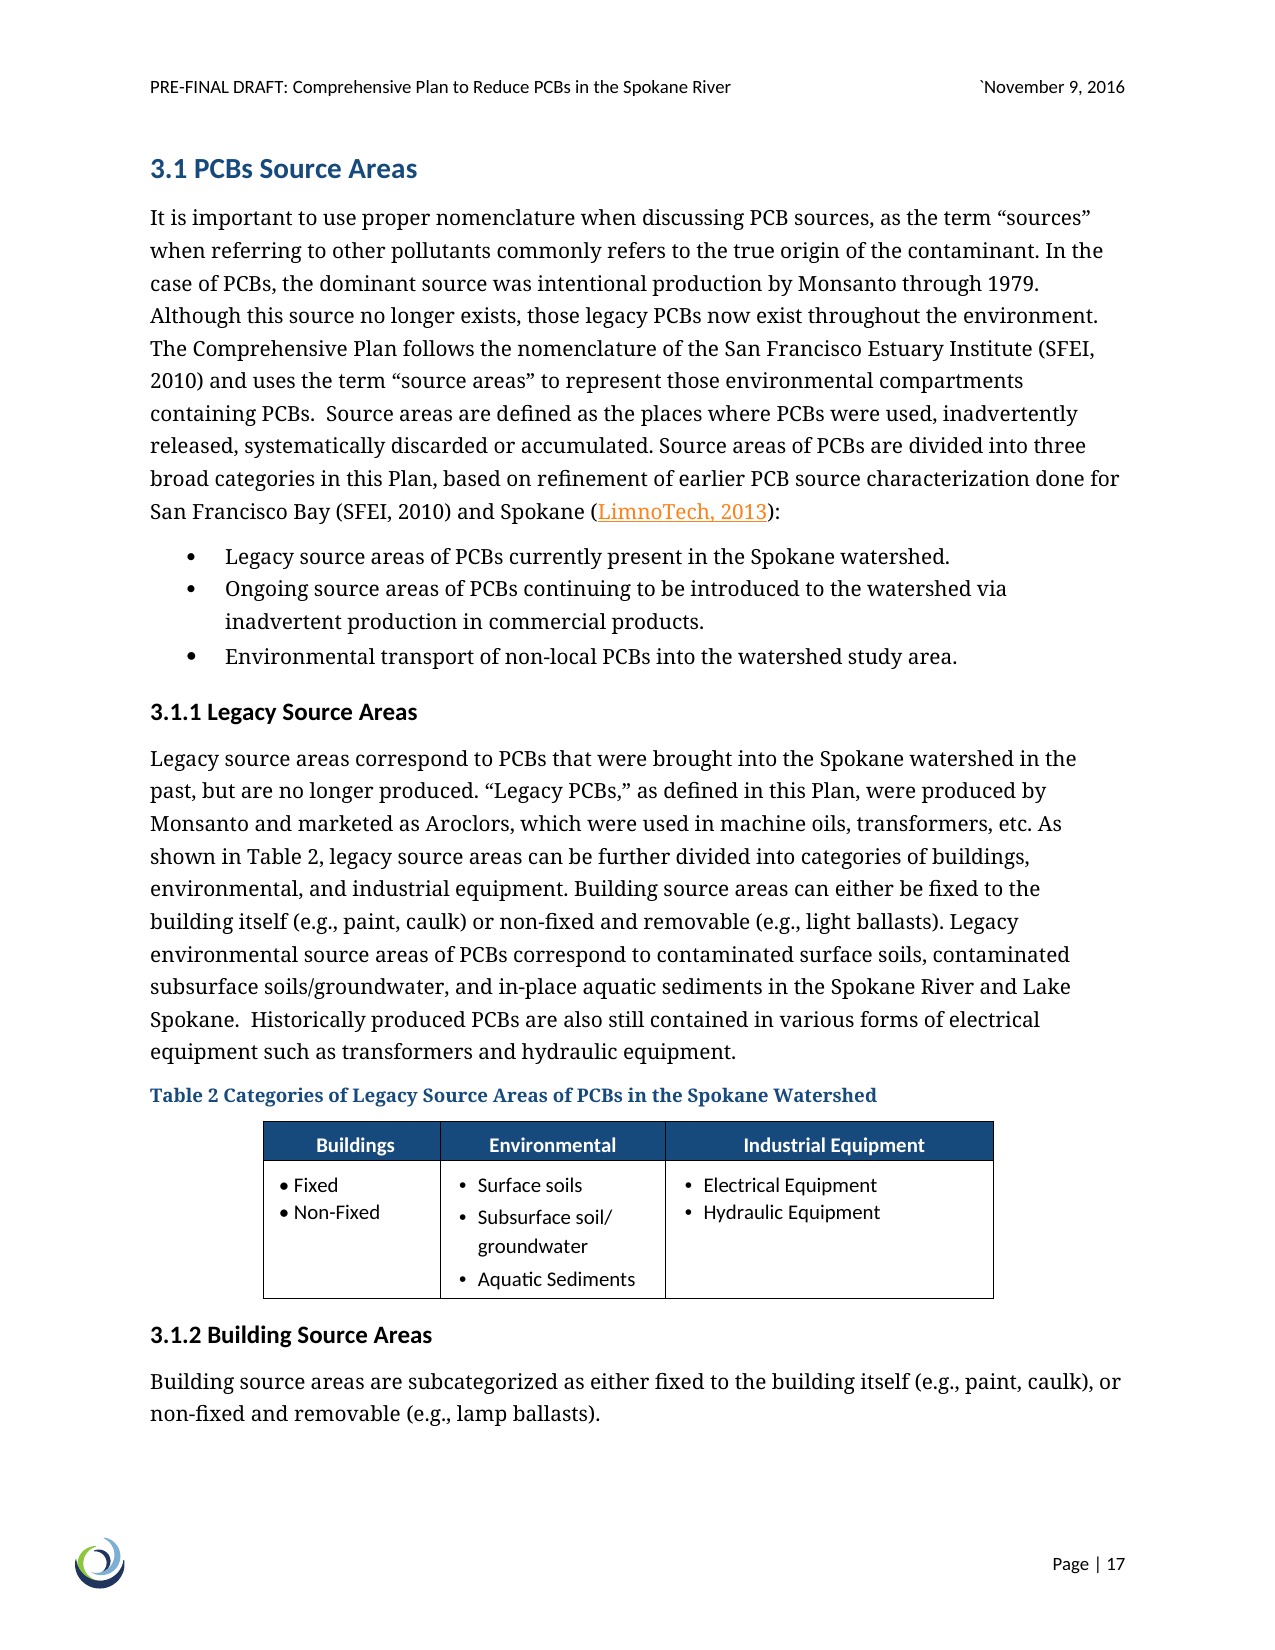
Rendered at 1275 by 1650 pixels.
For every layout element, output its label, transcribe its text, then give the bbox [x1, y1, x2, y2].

table_cell Surface soils Subsurface soil/ groundwater Aquatic Sediments [441, 1161, 665, 1298]
subtitle Building Source Areas [150, 1319, 1125, 1350]
list Ongoing source areas of PCBs continuing to be introduced to the watershed via inadvertent production in commercial products. [187, 574, 1125, 636]
list Legacy source areas of PCBs currently present in the Spokane watershed. [187, 542, 1125, 570]
table_header Environmental [441, 1122, 665, 1160]
text Building source areas are subcategorized as either fixed to the building itself (e.g., paint, caulk), or non-fixed and removable (e.g., lamp ballasts). [150, 1367, 1125, 1428]
table_cell • Fixed • Non-Fixed [264, 1161, 440, 1298]
subtitle PCBs Source Areas [150, 150, 1125, 186]
text Legacy source areas correspond to PCBs that were brought into the Spokane watershed in the past, but are no longer produced. “Legacy PCBs,” as defined in this Plan, were produced by Monsanto and marketed as Aroclors, which were used in machine oils, transformers, etc. As shown in Table 2, legacy source areas can be further divided into categories of buildings, environmental, and industrial equipment. Building source areas can either be fixed to the building itself (e.g., paint, caulk) or non-fixed and removable (e.g., light ballasts). Legacy environmental source areas of PCBs correspond to contaminated surface soils, contaminated subsurface soils/groundwater, and in-place aquatic sediments in the Spokane River and Lake Spokane. Historically produced PCBs are also still contained in various forms of electrical equipment such as transformers and hydraulic equipment. [150, 744, 1125, 1066]
subtitle Legacy Source Areas [150, 697, 1125, 727]
table_header Industrial Equipment [666, 1122, 993, 1160]
table_header Buildings [264, 1122, 440, 1160]
table_cell Electrical Equipment Hydraulic Equipment [666, 1161, 993, 1298]
text Table 2 Categories of Legacy Source Areas of PCBs in the Spokane Watershed [150, 1083, 1125, 1108]
list Environmental transport of non-local PCBs into the watershed study area. [187, 640, 1125, 671]
text It is important to use proper nomenclature when discussing PCB sources, as the term “sources” when referring to other pollutants commonly refers to the true origin of the contaminant. In the case of PCBs, the dominant source was intentional production by Monsanto through 1979. Although this source no longer exists, those legacy PCBs now exist throughout the environment. The Comprehensive Plan follows the nomenclature of the San Francisco Estuary Institute (SFEI, 2010) and uses the term “source areas” to represent those environmental compartments containing PCBs. Source areas are defined as the places where PCBs were used, inadvertently released, systematically discarded or accumulated. Source areas of PCBs are divided into three broad categories in this Plan, based on refinement of earlier PCB source characterization done for San Francisco Bay (SFEI, 2010) and Spokane (LimnoTech, 2013): [150, 203, 1125, 525]
